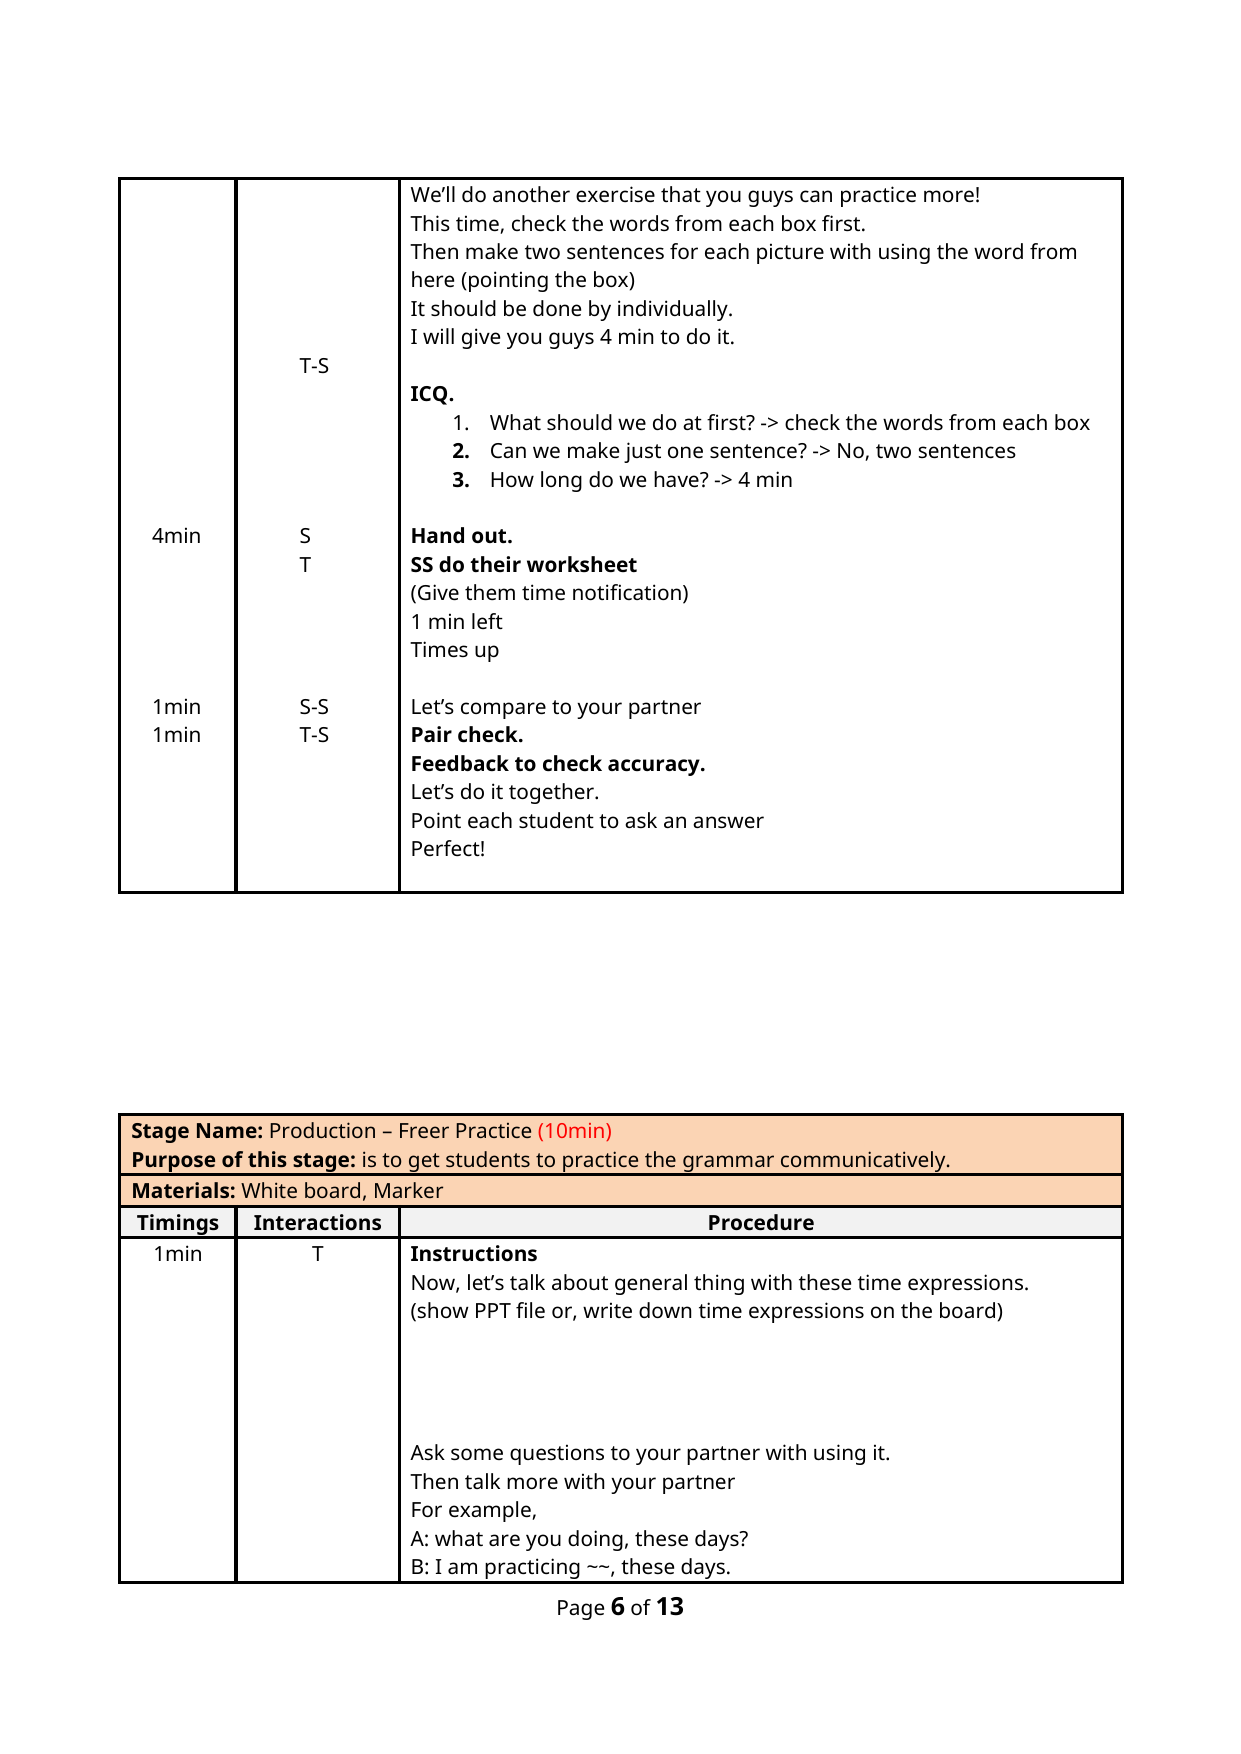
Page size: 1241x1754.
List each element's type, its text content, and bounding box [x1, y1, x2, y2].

table_cell Interactions [238, 1208, 398, 1236]
table_cell Materials: White board, Marker [121, 1176, 1121, 1205]
table_cell 1min 9min [121, 1239, 234, 1581]
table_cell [401, 1239, 1121, 1581]
table_cell 1min 4min 1min 1min [121, 180, 234, 891]
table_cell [401, 180, 1121, 891]
table_cell Procedure [401, 1208, 1121, 1236]
table_header Stage Name: Production – Freer Practice (10min) Purpose of this stage: is to get students to practice the grammar communicatively. [121, 1116, 1121, 1173]
table_cell T S-S T [238, 1239, 398, 1581]
table_cell T T-S S T S-S T-S [238, 180, 398, 891]
table_cell Timings [121, 1208, 234, 1236]
